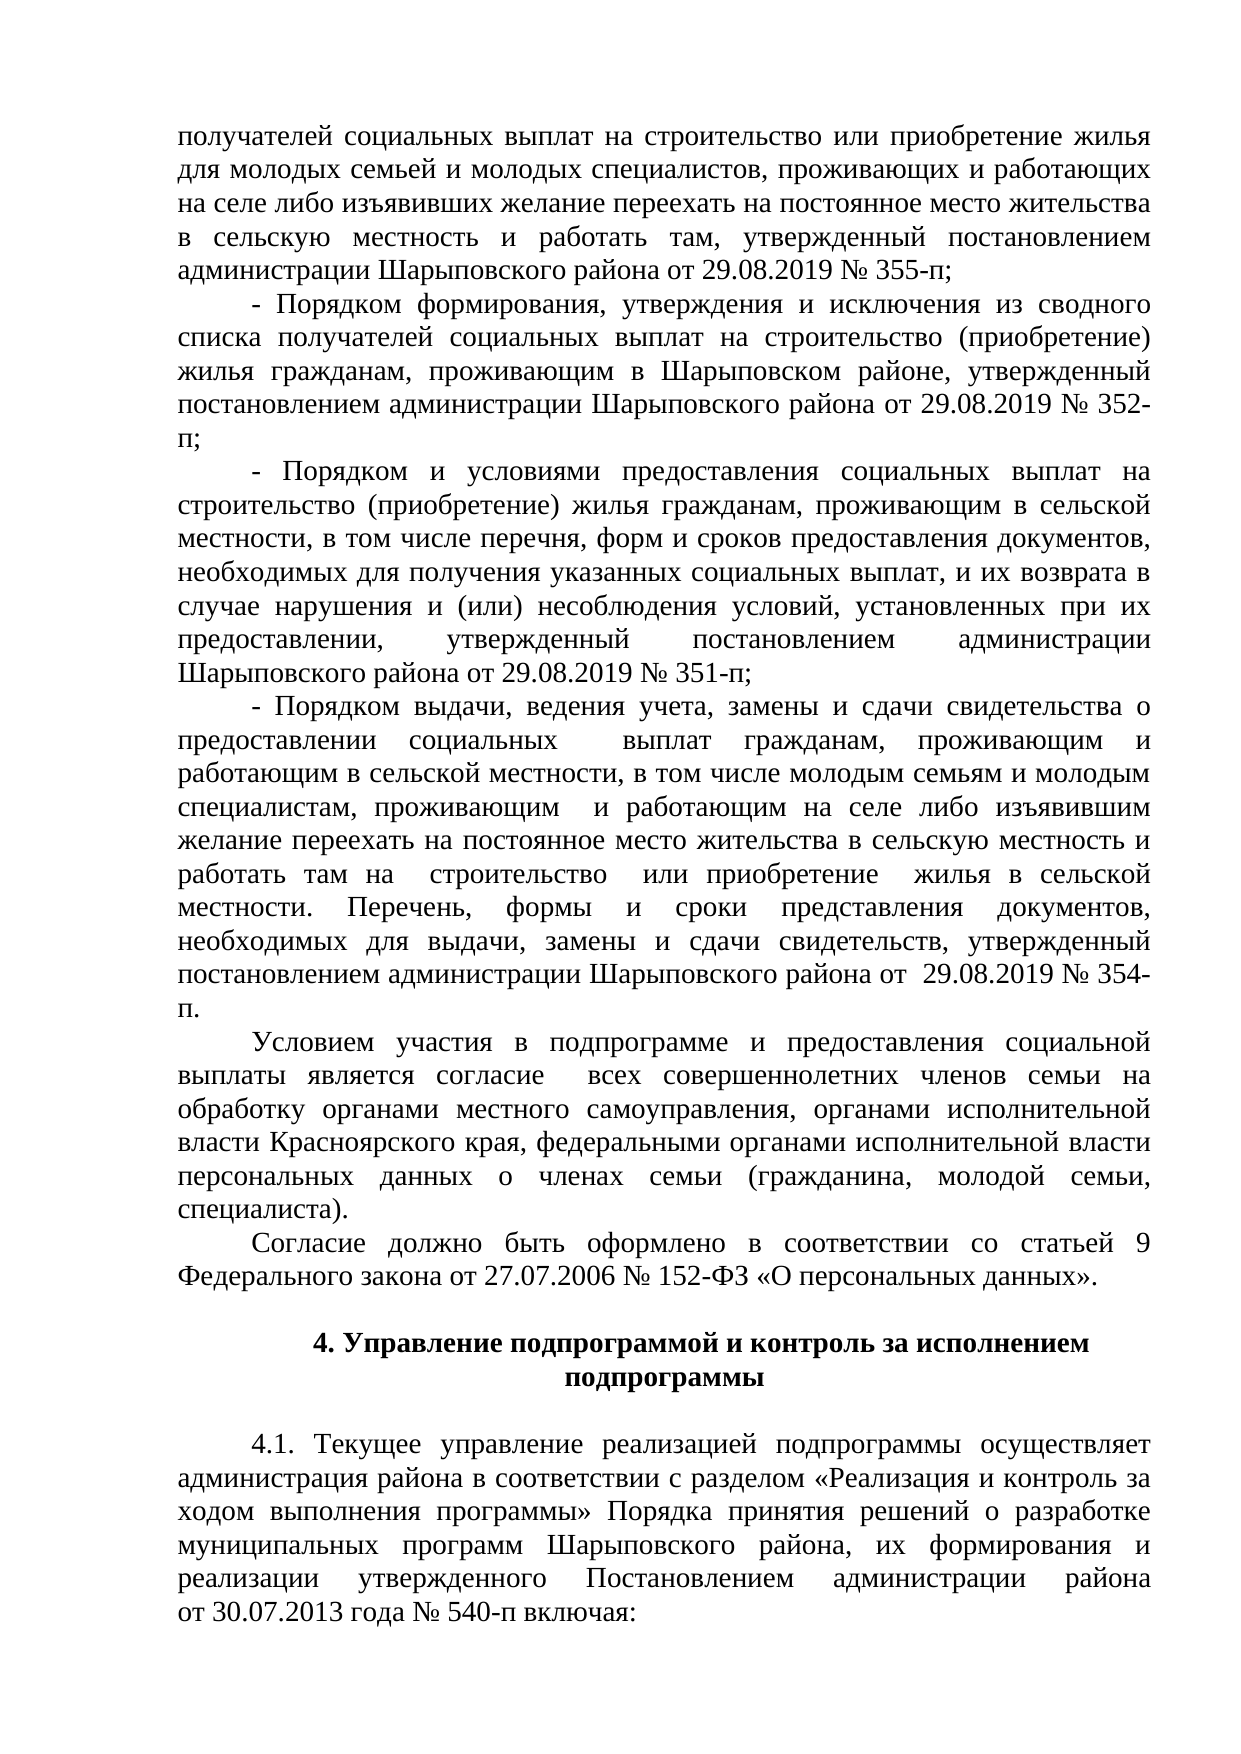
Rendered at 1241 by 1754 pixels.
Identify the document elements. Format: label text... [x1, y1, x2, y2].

text 4. Управление подпрограммой и контроль за исполнением подпрограммы [177, 1326, 1152, 1393]
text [177, 118, 1152, 286]
text 4.1. Текущее управление реализацией подпрограммы осуществляет администрация района в соответствии с разделом «Реализация и контроль за ходом выполнения программы» Порядка принятия решений о разработке муниципальных программ Шарыповского района, их формирования и реализации утвержденного Постановлением администрации района от 30.07.2013 года № 540-п включая: [177, 1426, 1152, 1627]
text - Порядком и условиями предоставления социальных выплат на строительство (приобретение) жилья гражданам, проживающим в сельской местности, в том числе перечня, форм и сроков предоставления документов, необходимых для получения указанных социальных выплат, и их возврата в случае нарушения и (или) несоблюдения условий, установленных при их предоставлении, утвержденный постановлением администрации Шарыповского района от 29.08.2019 № 351-п; [177, 453, 1152, 688]
text - Порядком формирования, утверждения и исключения из сводного списка получателей социальных выплат на строительство (приобретение) жилья гражданам, проживающим в Шарыповском районе, утвержденный постановлением администрации Шарыповского района от 29.08.2019 № 352-п; [177, 286, 1152, 453]
text - Порядком выдачи, ведения учета, замены и сдачи свидетельства о предоставлении социальных выплат гражданам, проживающим и работающим в сельской местности, в том числе молодым семьям и молодым специалистам, проживающим и работающим на селе либо изъявившим желание переехать на постоянное место жительства в сельскую местность и работать там на строительство или приобретение жилья в сельской местности. Перечень, формы и сроки представления документов, необходимых для выдачи, замены и сдачи свидетельств, утвержденный постановлением администрации Шарыповского района от 29.08.2019 № 354-п. [177, 688, 1152, 1024]
text Согласие должно быть оформлено в соответствии со статьей 9 Федерального закона от 27.07.2006 № 152-ФЗ «О персональных данных». [177, 1225, 1152, 1292]
text Условием участия в подпрограмме и предоставления социальной выплаты является согласие всех совершеннолетних членов семьи на обработку органами местного самоуправления, органами исполнительной власти Красноярского края, федеральными органами исполнительной власти персональных данных о членах семьи (гражданина, молодой семьи, специалиста). [177, 1024, 1152, 1225]
